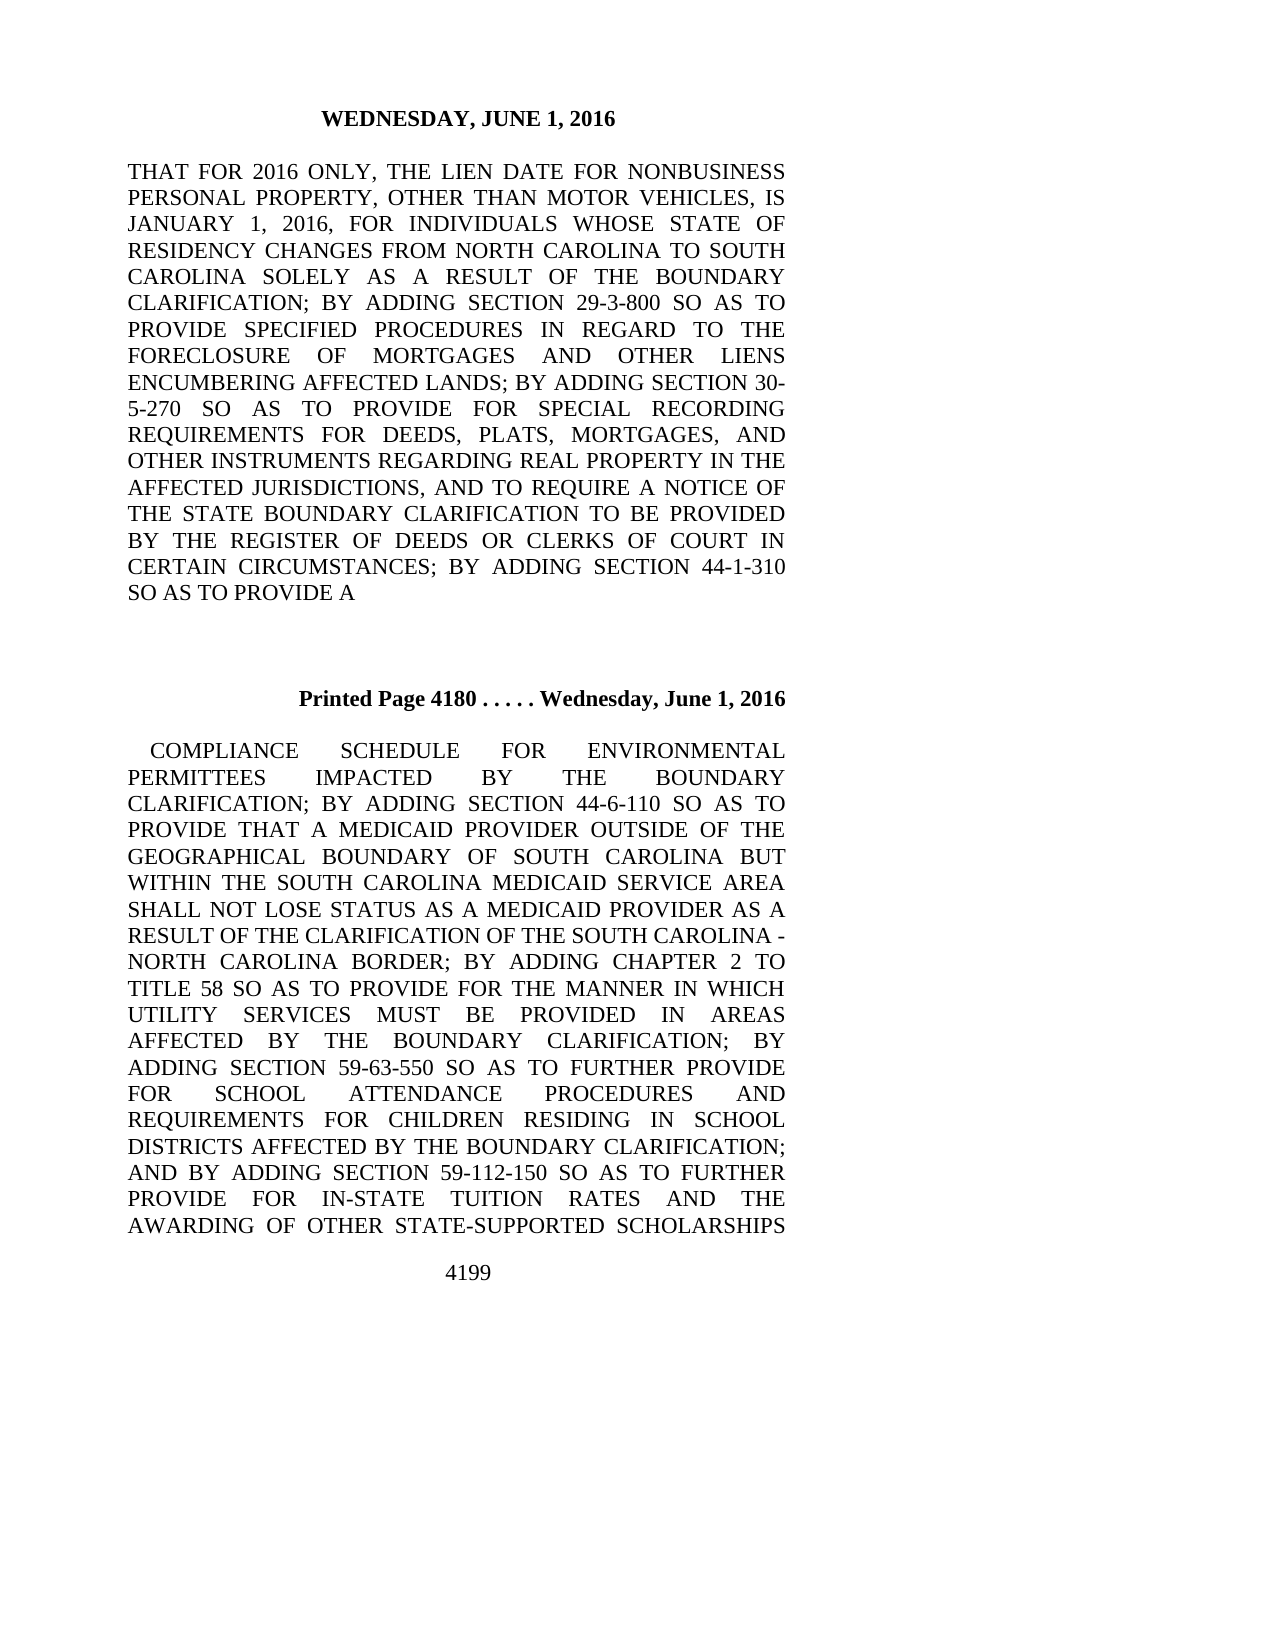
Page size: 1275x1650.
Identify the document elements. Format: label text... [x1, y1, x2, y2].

text Printed Page 4180 . . . . . Wednesday, June 1, 2016 [127, 685, 786, 711]
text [127, 737, 786, 1238]
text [127, 158, 786, 606]
